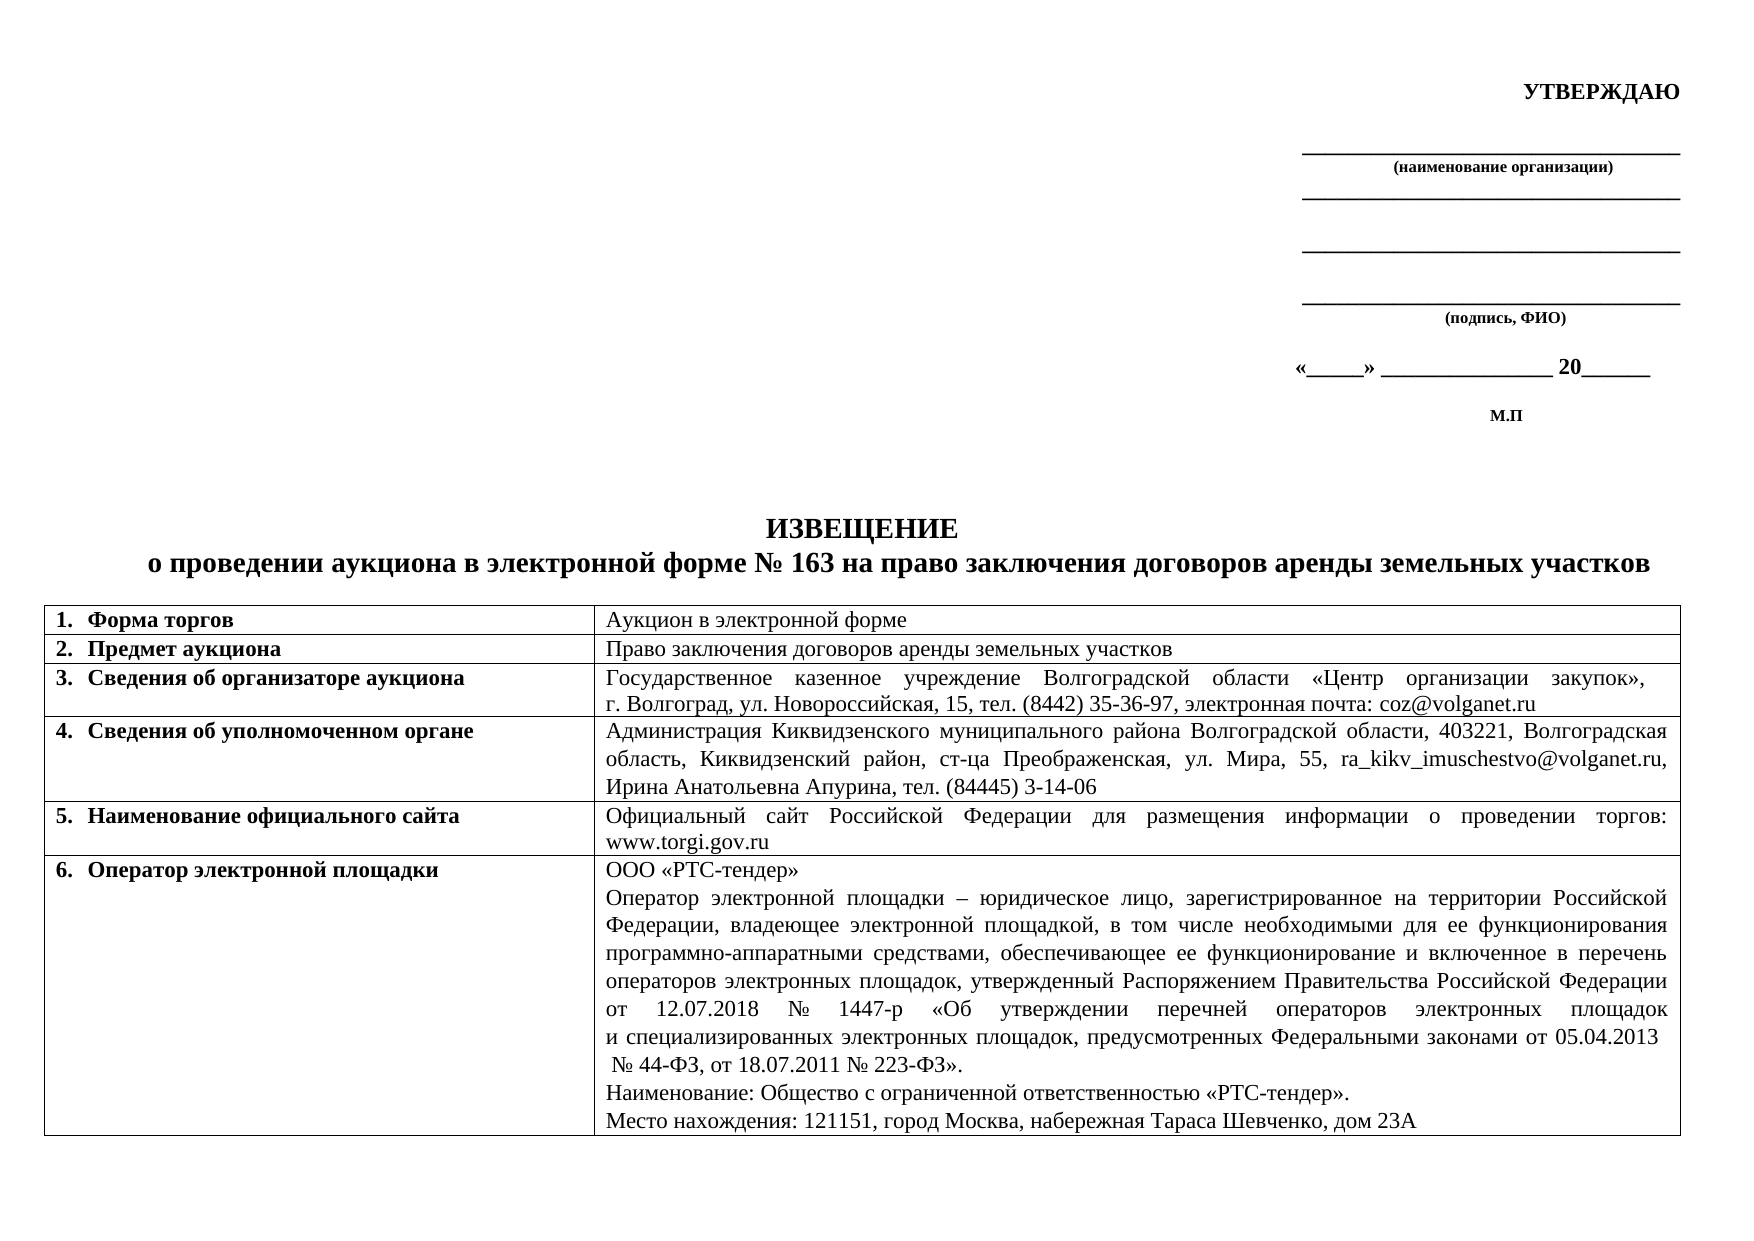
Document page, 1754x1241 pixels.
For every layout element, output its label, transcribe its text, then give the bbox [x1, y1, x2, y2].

table_cell Государственное казенное учреждение Волгоградской области «Центр организации закупок», г. Волгоград, ул. Новороссийская, 15, тел. (8442) 35-36-97, электронная почта: coz@volganet.ru [595, 664, 1680, 716]
text М.П [44, 406, 1680, 425]
text _________________________________ [44, 229, 1680, 255]
text _________________________________ [44, 176, 1680, 202]
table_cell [45, 856, 594, 1134]
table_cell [595, 856, 1680, 1134]
table_cell Администрация Киквидзенского муниципального района Волгоградской области, 403221, Волгоградская область, Киквидзенский район, ст-ца Преображенская, ул. Мира, 55, ra_kikv_imuschestvo@volganet.ru, Ирина Анатольевна Апурина, тел. (84445) 3-14-06 [595, 717, 1680, 801]
text ИЗВЕЩЕНИЕ [44, 512, 1680, 545]
text о проведении аукциона в электронной форме № 163 на право заключения договоров аренды земельных участков [44, 545, 1680, 579]
text _________________________________ [44, 131, 1680, 157]
table_cell Предмет аукциона [45, 635, 594, 662]
text (подпись, ФИО) [44, 308, 1680, 327]
text УТВЕРЖДАЮ [44, 78, 1680, 104]
table_header Форма торгов [45, 606, 594, 634]
table_cell Сведения об организаторе аукциона [45, 664, 594, 716]
table_header Аукцион в электронной форме [595, 606, 1680, 634]
table_cell Официальный сайт Российской Федерации для размещения информации о проведении торгов: www.torgi.gov.ru [595, 802, 1680, 854]
text _________________________________ [44, 282, 1680, 308]
table_cell Наименование официального сайта [45, 802, 594, 854]
text «_____» _______________ 20______ [44, 353, 1680, 380]
text (наименование организации) [44, 157, 1680, 176]
table_cell Сведения об уполномоченном органе [45, 717, 594, 801]
table_cell Право заключения договоров аренды земельных участков [595, 635, 1680, 662]
